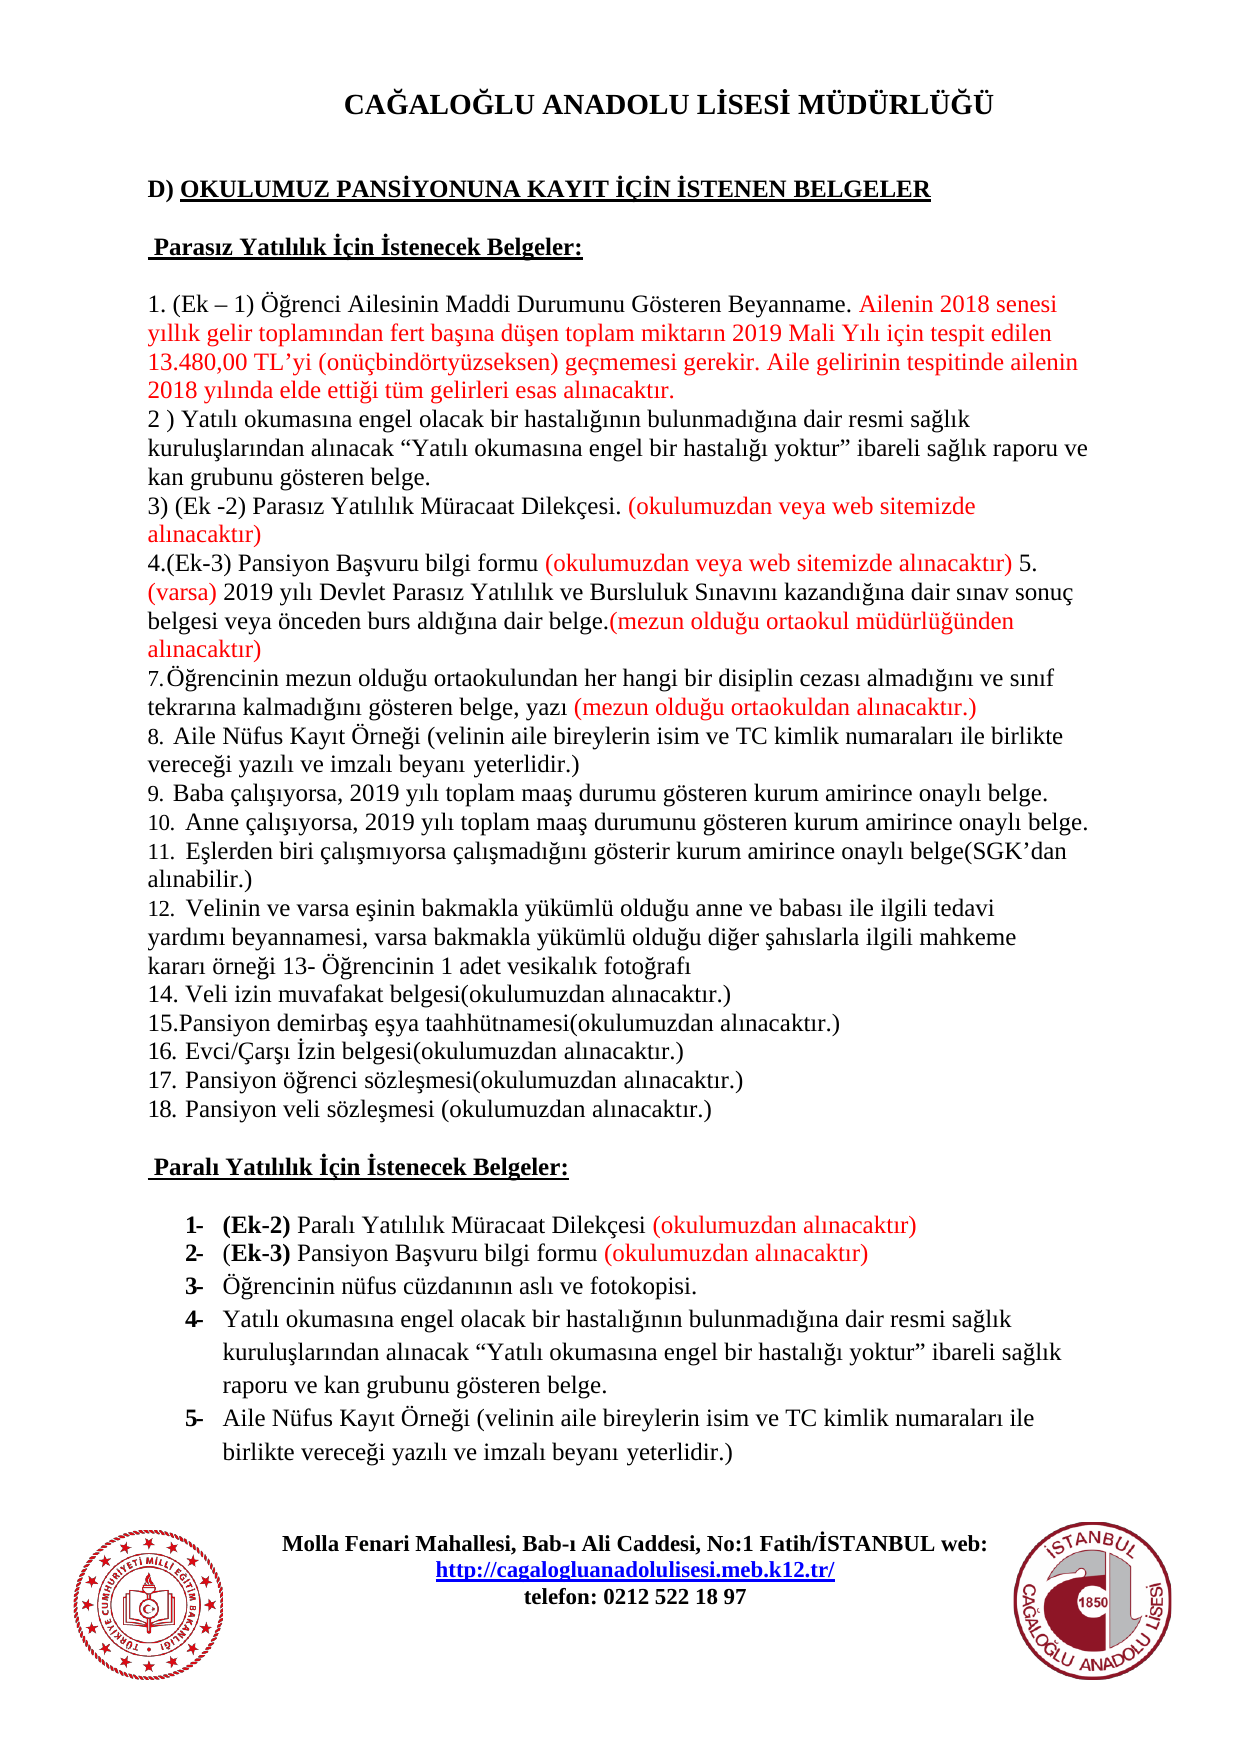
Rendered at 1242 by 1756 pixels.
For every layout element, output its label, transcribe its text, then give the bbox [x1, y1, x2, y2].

list Evci/Çarşı İzin belgesi(okulumuzdan alınacaktır.) [147, 1037, 1133, 1066]
subtitle Paralı Yatılılık İçin İstenecek Belgeler: [147, 1152, 1133, 1181]
list Öğrencinin mezun olduğu ortaokulundan her hangi bir disiplin cezası almadığını ve sınıf tekrarına kalmadığını gösteren belge, yazı (mezun olduğu ortaokuldan alınacaktır.) [147, 663, 1055, 721]
list (Ek-2) Paralı Yatılılık Müracaat Dilekçesi (okulumuzdan alınacaktır) [185, 1210, 1014, 1238]
list Eşlerden biri çalışmıyorsa çalışmadığını gösterir kurum amirince onaylı belge(SGK’dan alınabilir.) [147, 836, 1068, 893]
picture [73, 1530, 223, 1680]
list Yatılı okumasına engel olacak bir hastalığının bulunmadığına dair resmi sağlık kuruluşlarından alınacak “Yatılı okumasına engel bir hastalığı yoktur” ibareli sağlık raporu ve kan grubunu gösteren belge. [185, 1304, 1063, 1399]
text 4.(Ek-3) Pansiyon Başvuru bilgi formu (okulumuzdan veya web sitemizde alınacaktır) 5.(varsa) 2019 yılı Devlet Parasız Yatılılık ve Bursluluk Sınavını kazandığına dair sınav sonuç belgesi veya önceden burs aldığına dair belge.(mezun olduğu ortaokul müdürlüğünden [147, 548, 1094, 634]
list Baba çalışıyorsa, 2019 yılı toplam maaş durumu gösteren kurum amirince onaylı belge. [147, 778, 1133, 807]
list (Ek-3) Pansiyon Başvuru bilgi formu (okulumuzdan alınacaktır) [185, 1238, 1133, 1267]
picture [1013, 1522, 1172, 1680]
text 3) (Ek -2) Parasız Yatılılık Müracaat Dilekçesi. (okulumuzdan veya web sitemizde alınacaktır) [147, 491, 978, 548]
list Aile Nüfus Kayıt Örneği (velinin aile bireylerin isim ve TC kimlik numaraları ile birlikte vereceği yazılı ve imzalı beyanı yeterlidir.) [185, 1403, 1036, 1465]
text 14. Veli izin muvafakat belgesi(okulumuzdan alınacaktır.) 15.Pansiyon demirbaş eşya taahhütnamesi(okulumuzdan alınacaktır.) [147, 979, 842, 1037]
list Aile Nüfus Kayıt Örneği (velinin aile bireylerin isim ve TC kimlik numaraları ile birlikte vereceği yazılı ve imzalı beyanı yeterlidir.) [147, 721, 1065, 778]
text 1. (Ek – 1) Öğrenci Ailesinin Maddi Durumunu Gösteren Beyanname. Ailenin 2018 senesi yıllık gelir toplamından fert başına düşen toplam miktarın 2019 Mali Yılı için tespit edilen 13.480,00 TL’yi (onüçbindörtyüzseksen) geçmemesi gerekir. Aile gelirinin tespitinde ailenin 2018 yılında elde ettiği tüm gelirleri esas alınacaktır. [147, 289, 1081, 404]
list Velinin ve varsa eşinin bakmakla yükümlü olduğu anne ve babası ile ilgili tedavi yardımı beyannamesi, varsa bakmakla yükümlü olduğu diğer şahıslarla ilgili mahkeme kararı örneği 13- Öğrencinin 1 adet vesikalık fotoğrafı [147, 893, 1077, 979]
text 2 ) Yatılı okumasına engel olacak bir hastalığının bulunmadığına dair resmi sağlık [147, 404, 1133, 433]
list Anne çalışıyorsa, 2019 yılı toplam maaş durumunu gösteren kurum amirince onaylı belge. [147, 807, 1133, 836]
list Pansiyon öğrenci sözleşmesi(okulumuzdan alınacaktır.) [147, 1066, 1133, 1094]
list Pansiyon veli sözleşmesi (okulumuzdan alınacaktır.) [147, 1094, 1133, 1123]
text kuruluşlarından alınacak “Yatılı okumasına engel bir hastalığı yoktur” ibareli sağlık raporu ve kan grubunu gösteren belge. [147, 433, 1090, 491]
text alınacaktır) [147, 634, 1133, 663]
text Parasız Yatılılık İçin İstenecek Belgeler: [147, 232, 1133, 261]
list Öğrencinin nüfus cüzdanının aslı ve fotokopisi. [185, 1271, 1133, 1300]
subtitle OKULUMUZ PANSİYONUNA KAYIT İÇİN İSTENEN BELGELER [147, 174, 1133, 203]
